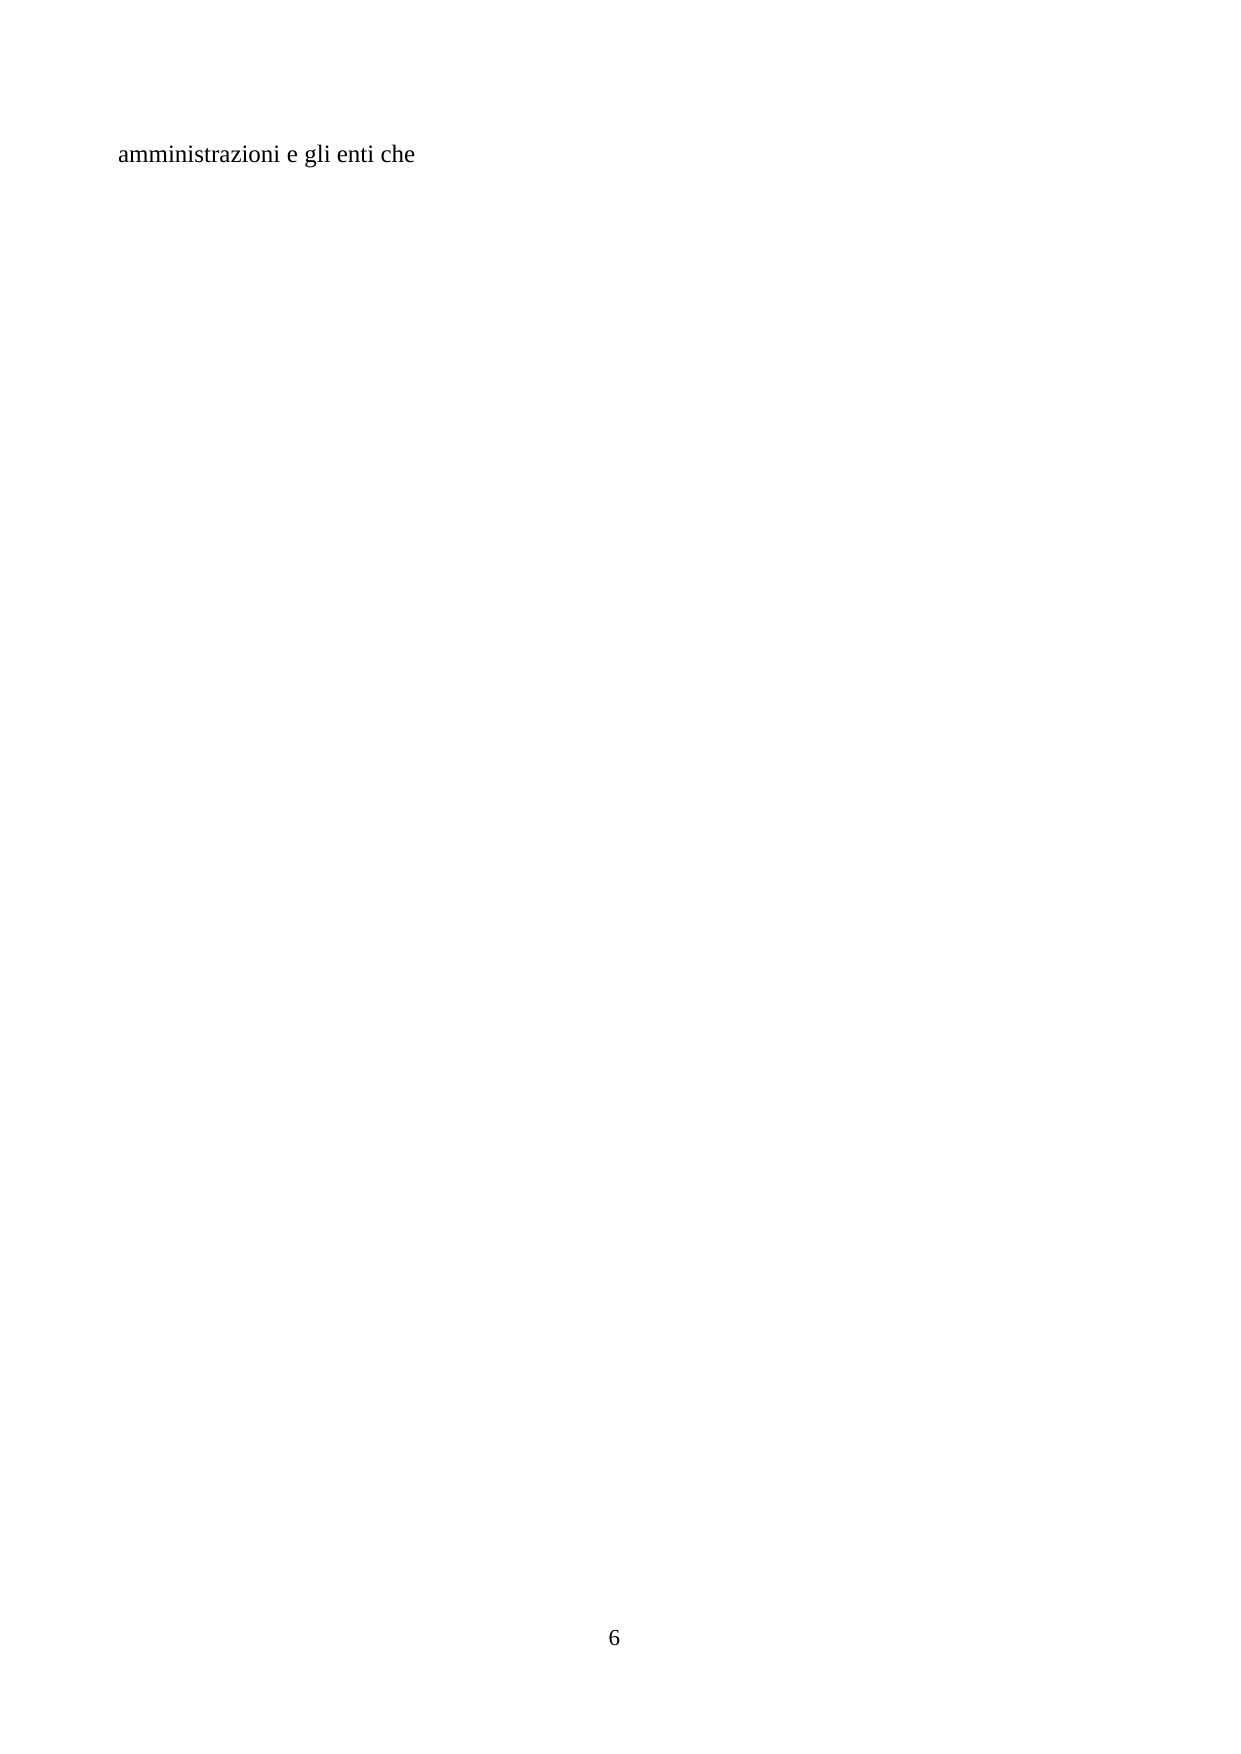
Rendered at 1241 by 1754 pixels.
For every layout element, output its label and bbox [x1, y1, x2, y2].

list [118, 139, 1123, 168]
